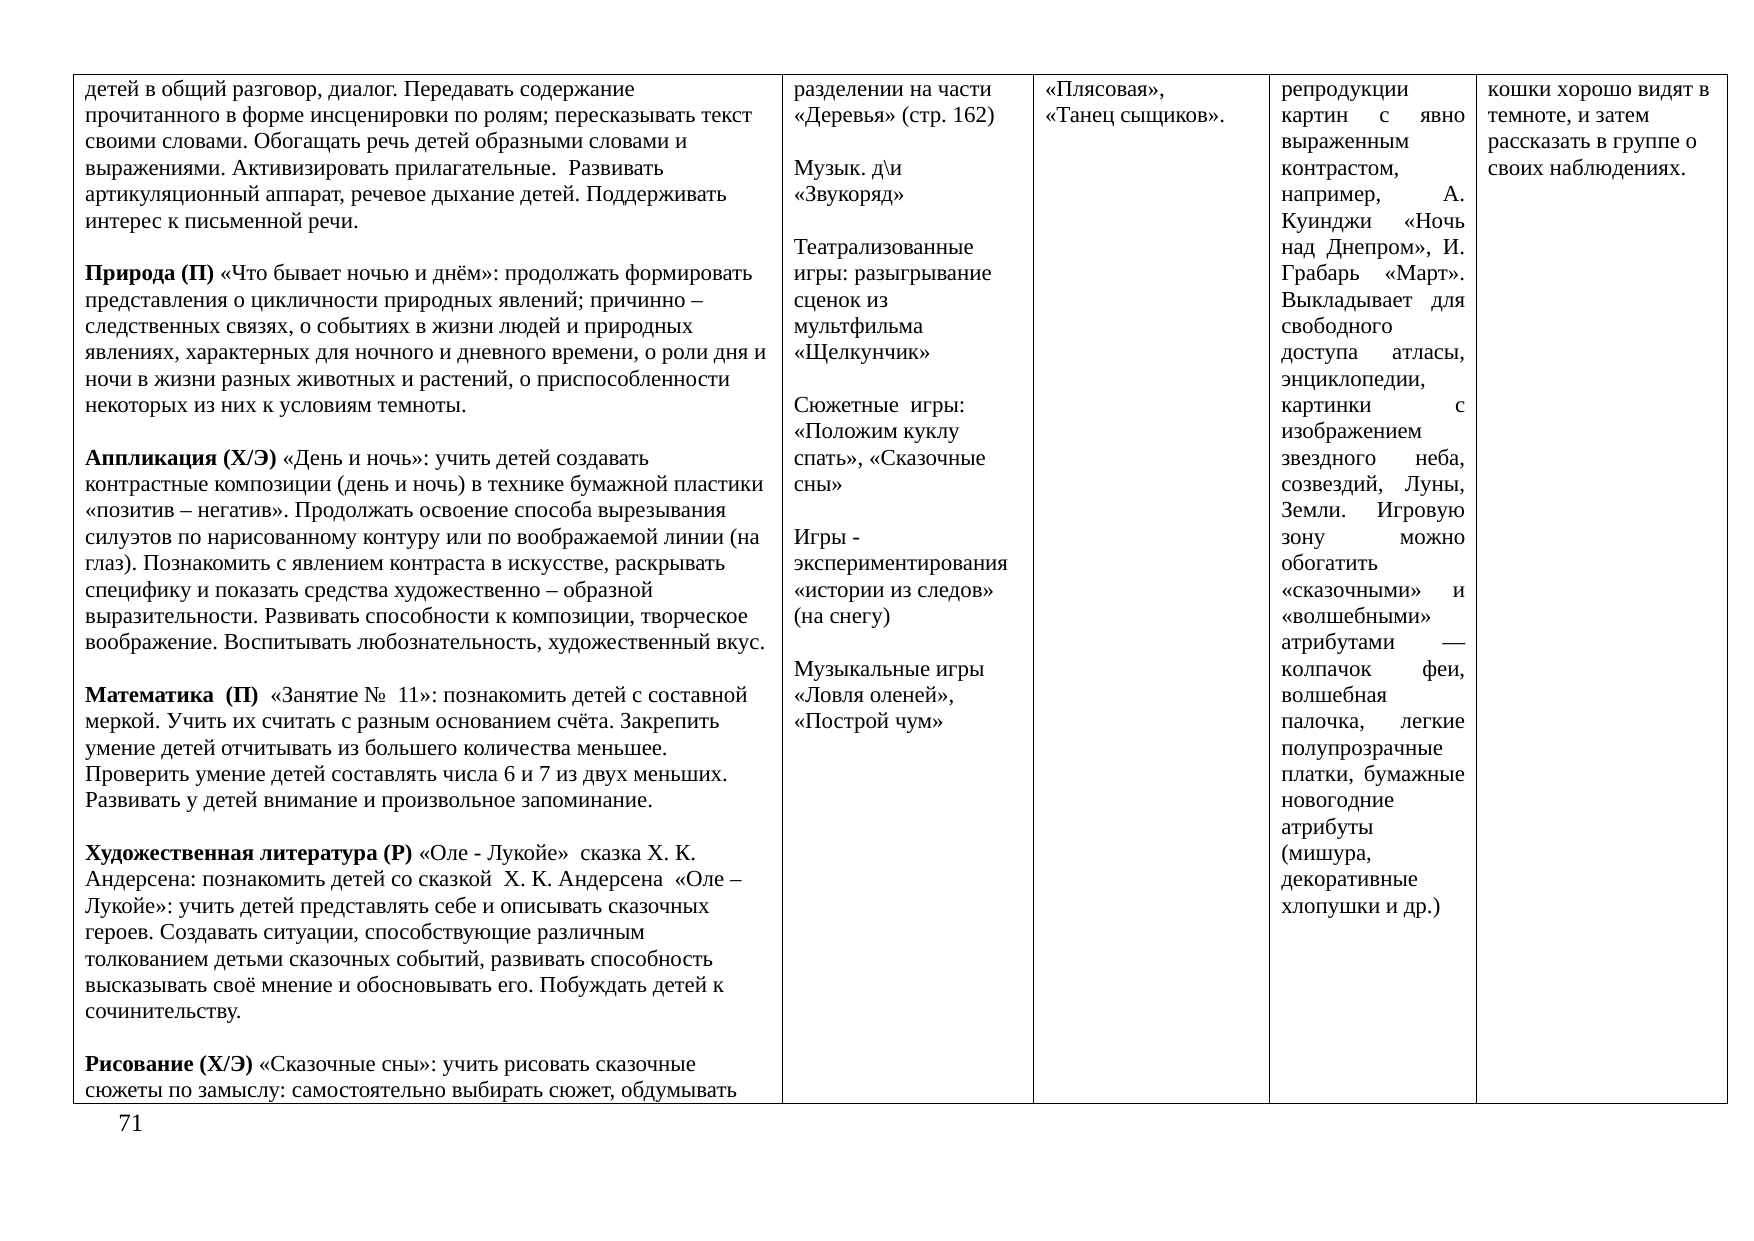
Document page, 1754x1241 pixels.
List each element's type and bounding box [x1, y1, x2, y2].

table_cell [783, 75, 1033, 1103]
table_cell [1477, 75, 1727, 1103]
table_cell [74, 75, 782, 1103]
table_cell [1270, 75, 1476, 1103]
table_cell [1034, 75, 1269, 1103]
